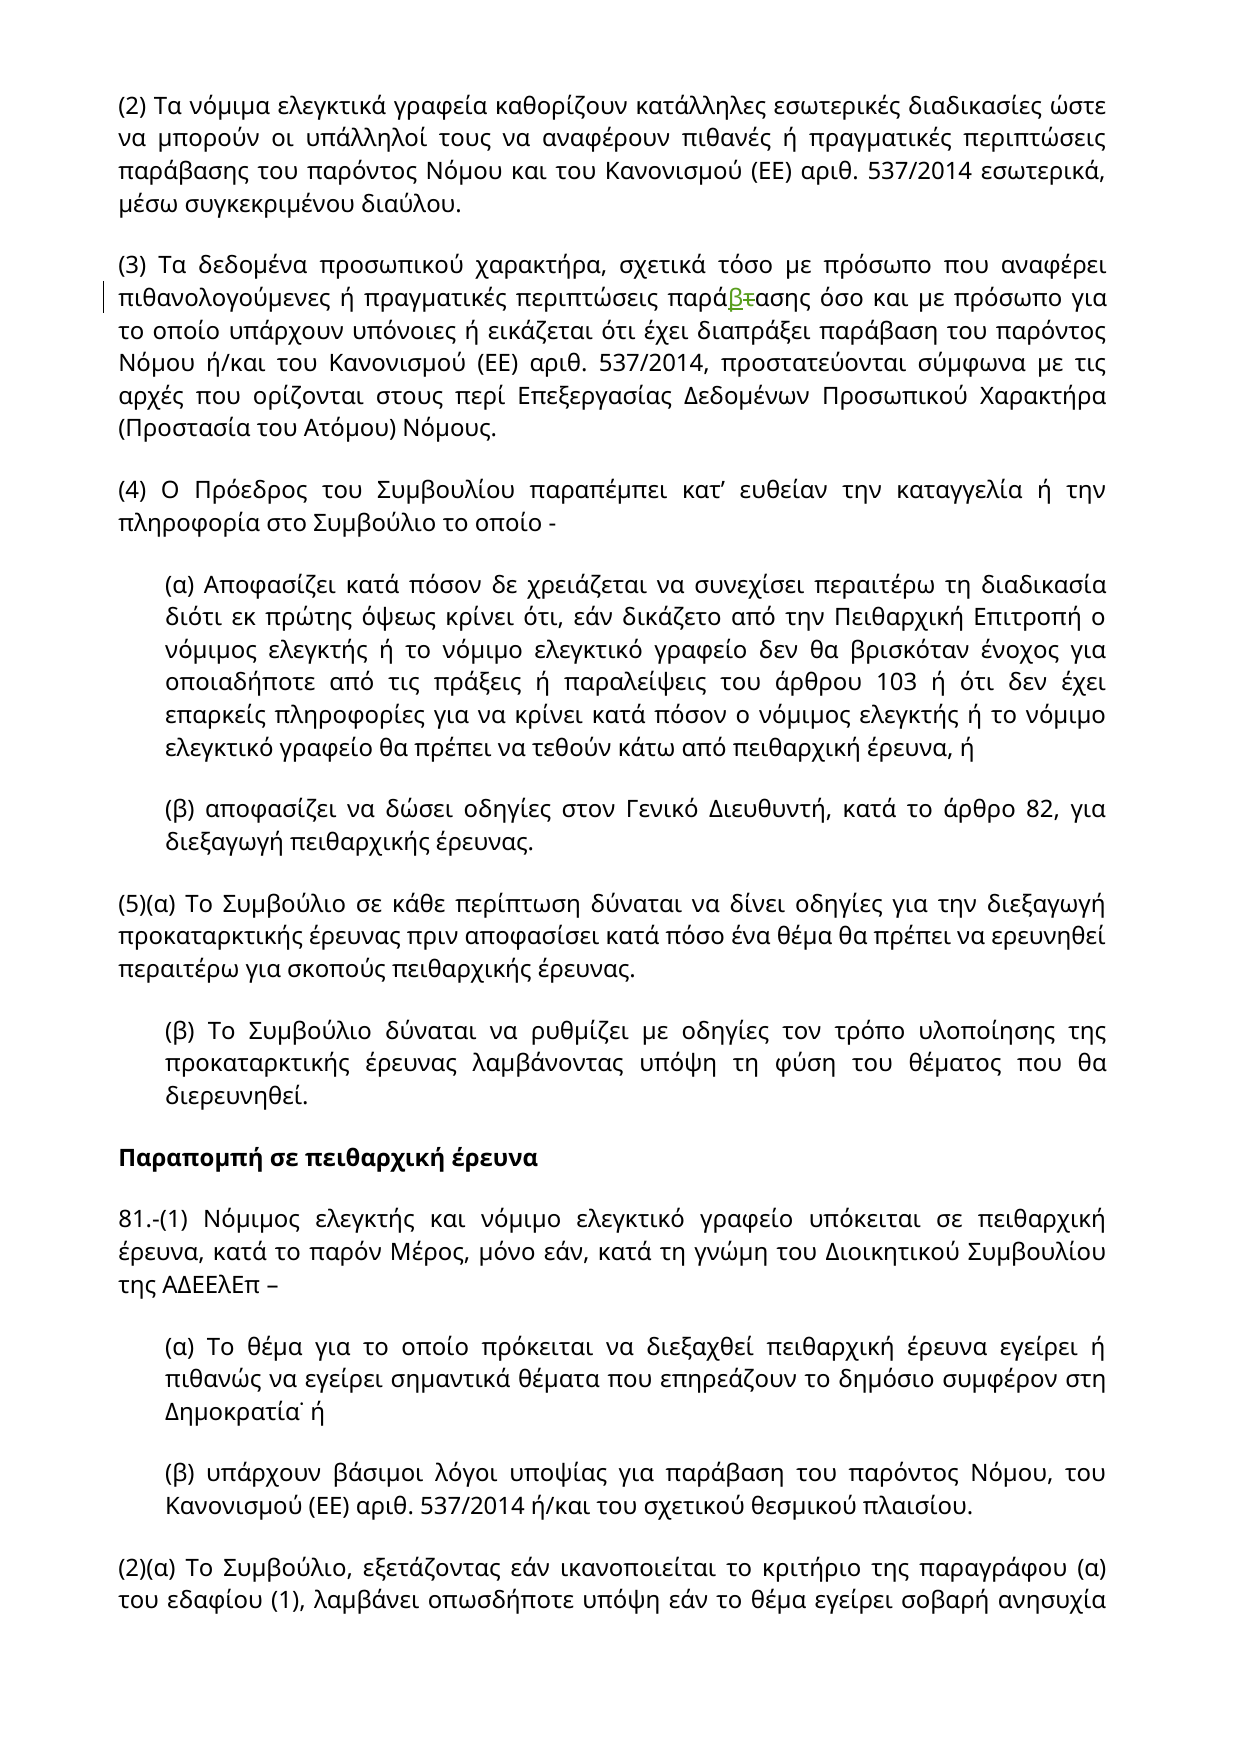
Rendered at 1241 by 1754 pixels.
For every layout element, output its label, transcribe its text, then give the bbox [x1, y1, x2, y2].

text (5)(α) Το Συμβούλιο σε κάθε περίπτωση δύναται να δίνει οδηγίες για την διεξαγωγή προκαταρκτικής έρευνας πριν αποφασίσει κατά πόσο ένα θέμα θα πρέπει να ερευνηθεί περαιτέρω για σκοπούς πειθαρχικής έρευνας. [118, 887, 1107, 984]
text (3) Τα δεδομένα προσωπικού χαρακτήρα, σχετικά τόσο με πρόσωπο που αναφέρει πιθανολογούμενες ή πραγματικές περιπτώσεις παράασης όσο και με πρόσωπο για το οποίο υπάρχουν υπόνοιες ή εικάζεται ότι έχει διαπράξει παράβαση του παρόντος Νόμου ή/και του Κανονισμού (ΕΕ) αριθ. 537/2014, προστατεύονται σύμφωνα με τις αρχές που ορίζονται στους περί Επεξεργασίας Δεδομένων Προσωπικού Χαρακτήρα (Προστασία του Ατόμου) Νόμους. [118, 248, 1107, 444]
text (2) Τα νόμιμα ελεγκτικά γραφεία καθορίζουν κατάλληλες εσωτερικές διαδικασίες ώστε να μπορούν οι υπάλληλοί τους να αναφέρουν πιθανές ή πραγματικές περιπτώσεις παράβασης του παρόντος Νόμου και του Κανονισμού (ΕΕ) αριθ. 537/2014 εσωτερικά, μέσω συγκεκριμένου διαύλου. [118, 89, 1107, 219]
text (α) Αποφασίζει κατά πόσον δε χρειάζεται να συνεχίσει περαιτέρω τη διαδικασία διότι εκ πρώτης όψεως κρίνει ότι, εάν δικάζετο από την Πειθαρχική Επιτροπή ο νόμιμος ελεγκτής ή το νόμιμο ελεγκτικό γραφείο δεν θα βρισκόταν ένοχος για οποιαδήποτε από τις πράξεις ή παραλείψεις του άρθρου 103 ή ότι δεν έχει επαρκείς πληροφορίες για να κρίνει κατά πόσον ο νόμιμος ελεγκτής ή το νόμιμο ελεγκτικό γραφείο θα πρέπει να τεθούν κάτω από πειθαρχική έρευνα, ή [165, 567, 1107, 763]
text Παραπομπή σε πειθαρχική έρευνα [118, 1141, 1107, 1173]
text (α) Το θέμα για το οποίο πρόκειται να διεξαχθεί πειθαρχική έρευνα εγείρει ή πιθανώς να εγείρει σημαντικά θέματα που επηρεάζουν το δημόσιο συμφέρον στη Δημοκρατία˙ ή [165, 1329, 1107, 1427]
text 81.-(1) Νόμιμος ελεγκτής και νόμιμο ελεγκτικό γραφείο υπόκειται σε πειθαρχική έρευνα, κατά το παρόν Μέρος, μόνο εάν, κατά τη γνώμη του Διοικητικού Συμβουλίου της ΑΔΕΕλΕπ – [118, 1202, 1107, 1300]
text (β) αποφασίζει να δώσει οδηγίες στον Γενικό Διευθυντή, κατά το άρθρο 82, για διεξαγωγή πειθαρχικής έρευνας. [165, 792, 1107, 857]
text (β) υπάρχουν βάσιμοι λόγοι υποψίας για παράβαση του παρόντος Νόμου, του Κανονισμού (ΕΕ) αριθ. 537/2014 ή/και του σχετικού θεσμικού πλαισίου. [165, 1456, 1107, 1521]
text (4) Ο Πρόεδρος του Συμβουλίου παραπέμπει κατ’ ευθείαν την καταγγελία ή την πληροφορία στο Συμβούλιο το οποίο - [118, 473, 1107, 538]
text (β) Το Συμβούλιο δύναται να ρυθμίζει με οδηγίες τον τρόπο υλοποίησης της προκαταρκτικής έρευνας λαμβάνοντας υπόψη τη φύση του θέματος που θα διερευνηθεί. [165, 1013, 1107, 1111]
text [118, 1551, 1107, 1616]
